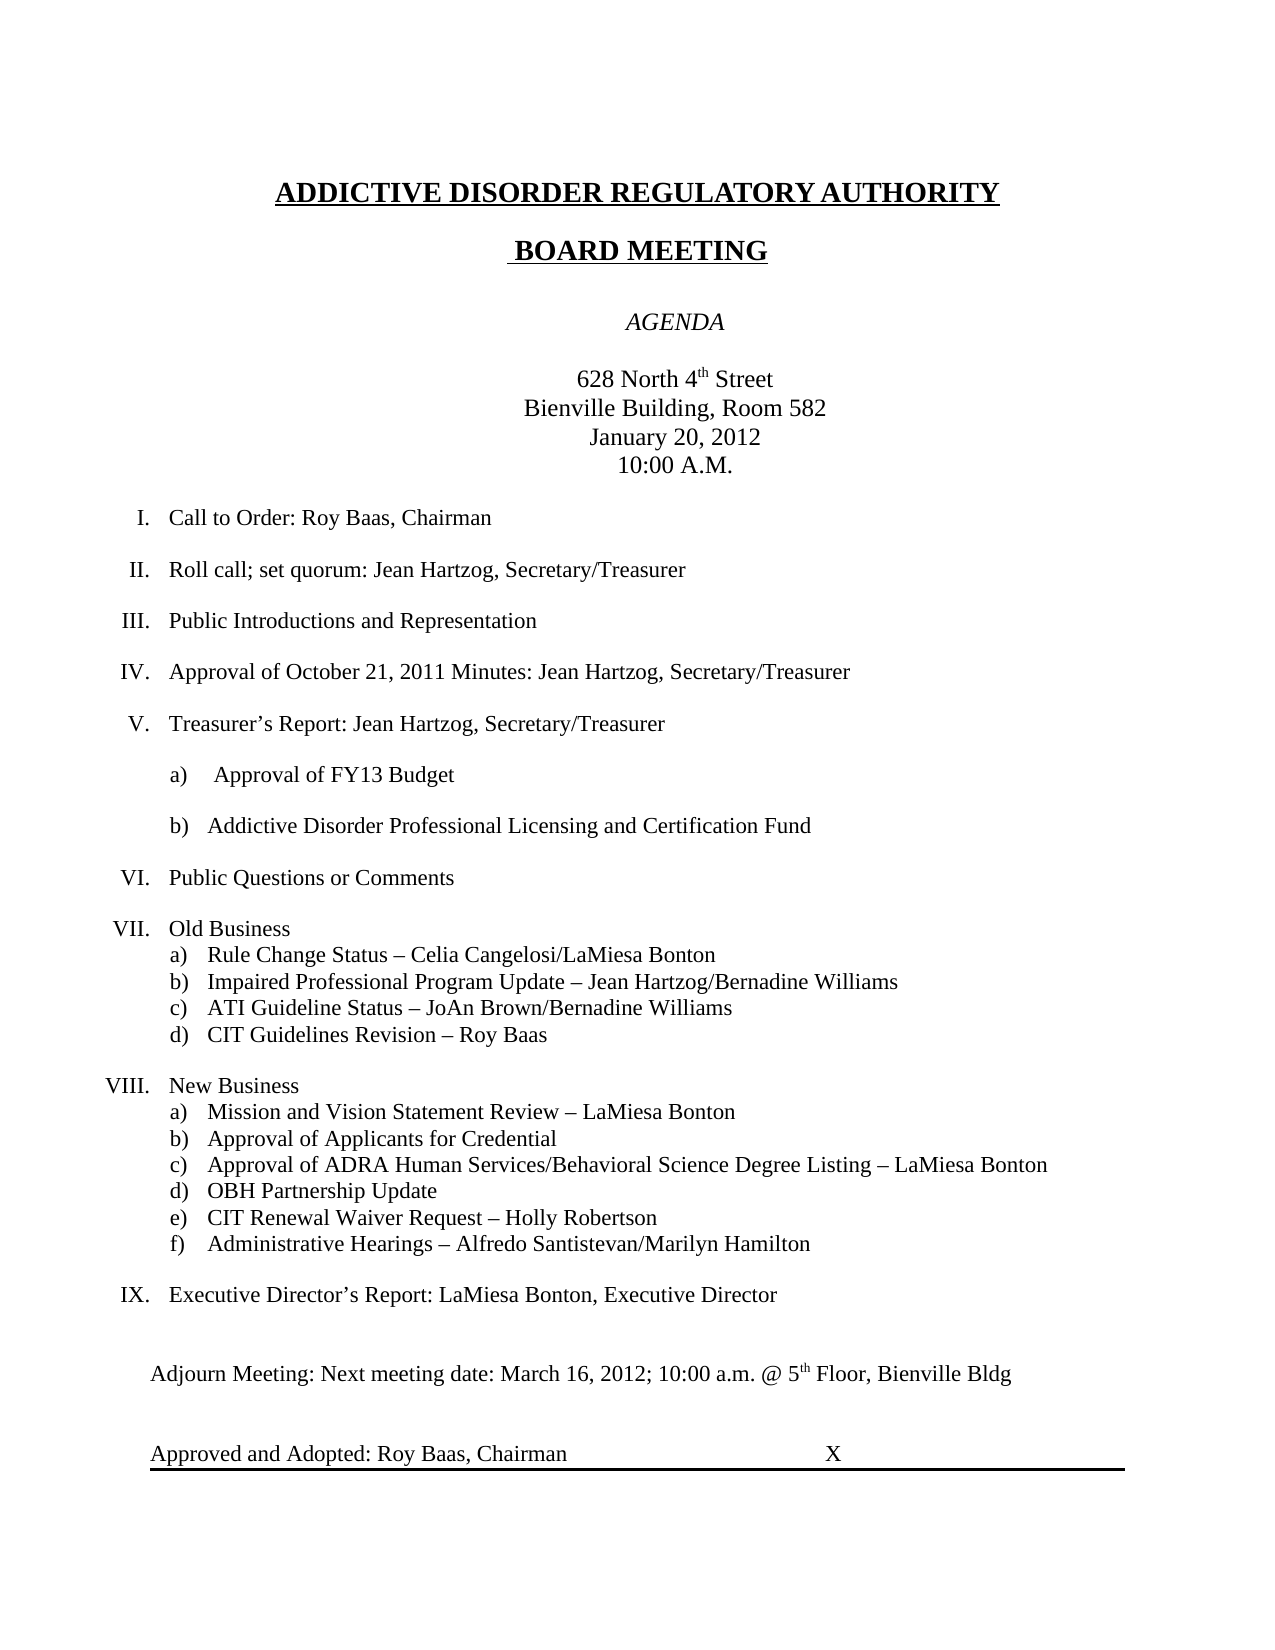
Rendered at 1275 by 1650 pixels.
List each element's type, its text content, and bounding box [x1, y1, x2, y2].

list Administrative Hearings – Alfredo Santistevan/Marilyn Hamilton [169, 1230, 1125, 1256]
list Executive Director’s Report: LaMiesa Bonton, Executive Director [150, 1281, 1125, 1308]
list Approval of FY13 Budget [169, 761, 1125, 787]
text January 20, 2012 [225, 422, 1125, 451]
list Approved and Adopted: Roy Baas, Chairman X [150, 1439, 1125, 1468]
list OBH Partnership Update [169, 1177, 1125, 1204]
list Treasurer’s Report: Jean Hartzog, Secretary/Treasurer [150, 710, 1125, 736]
list Call to Order: Roy Baas, Chairman [150, 504, 1125, 531]
list Public Introductions and Representation [150, 607, 1125, 633]
list Impaired Professional Program Update – Jean Hartzog/Bernadine Williams [169, 968, 1125, 994]
list New Business [150, 1072, 1125, 1098]
text 628 North 4th Street [225, 364, 1125, 393]
list Adjourn Meeting: Next meeting date: March 16, 2012; 10:00 a.m. @ 5th Floor, Bienville Bldg [150, 1361, 1125, 1387]
list Addictive Disorder Professional Licensing and Certification Fund [169, 812, 1125, 839]
list Approval of Applicants for Credential [169, 1125, 1125, 1151]
list CIT Guidelines Revision – Roy Baas [169, 1021, 1125, 1047]
text AGENDA [225, 307, 1125, 336]
list Mission and Vision Statement Review – LaMiesa Bonton [169, 1098, 1125, 1125]
list Old Business [150, 915, 1125, 942]
list Approval of ADRA Human Services/Behavioral Science Degree Listing – LaMiesa Bonton [169, 1151, 1125, 1177]
list ATI Guideline Status – JoAn Brown/Bernadine Williams [169, 994, 1125, 1021]
subtitle ADDICTIVE DISORDER REGULATORY AUTHORITY [150, 175, 1125, 208]
list Public Questions or Comments [150, 864, 1125, 890]
subtitle BOARD MEETING [150, 233, 1125, 267]
list CIT Renewal Waiver Request – Holly Robertson [169, 1204, 1125, 1230]
list Approval of October 21, 2011 Minutes: Jean Hartzog, Secretary/Treasurer [150, 658, 1125, 685]
text 10:00 A.M. [225, 451, 1125, 479]
list Rule Change Status – Celia Cangelosi/LaMiesa Bonton [169, 942, 1125, 968]
list Roll call; set quorum: Jean Hartzog, Secretary/Treasurer [150, 556, 1125, 582]
text Bienville Building, Room 582 [225, 393, 1125, 422]
